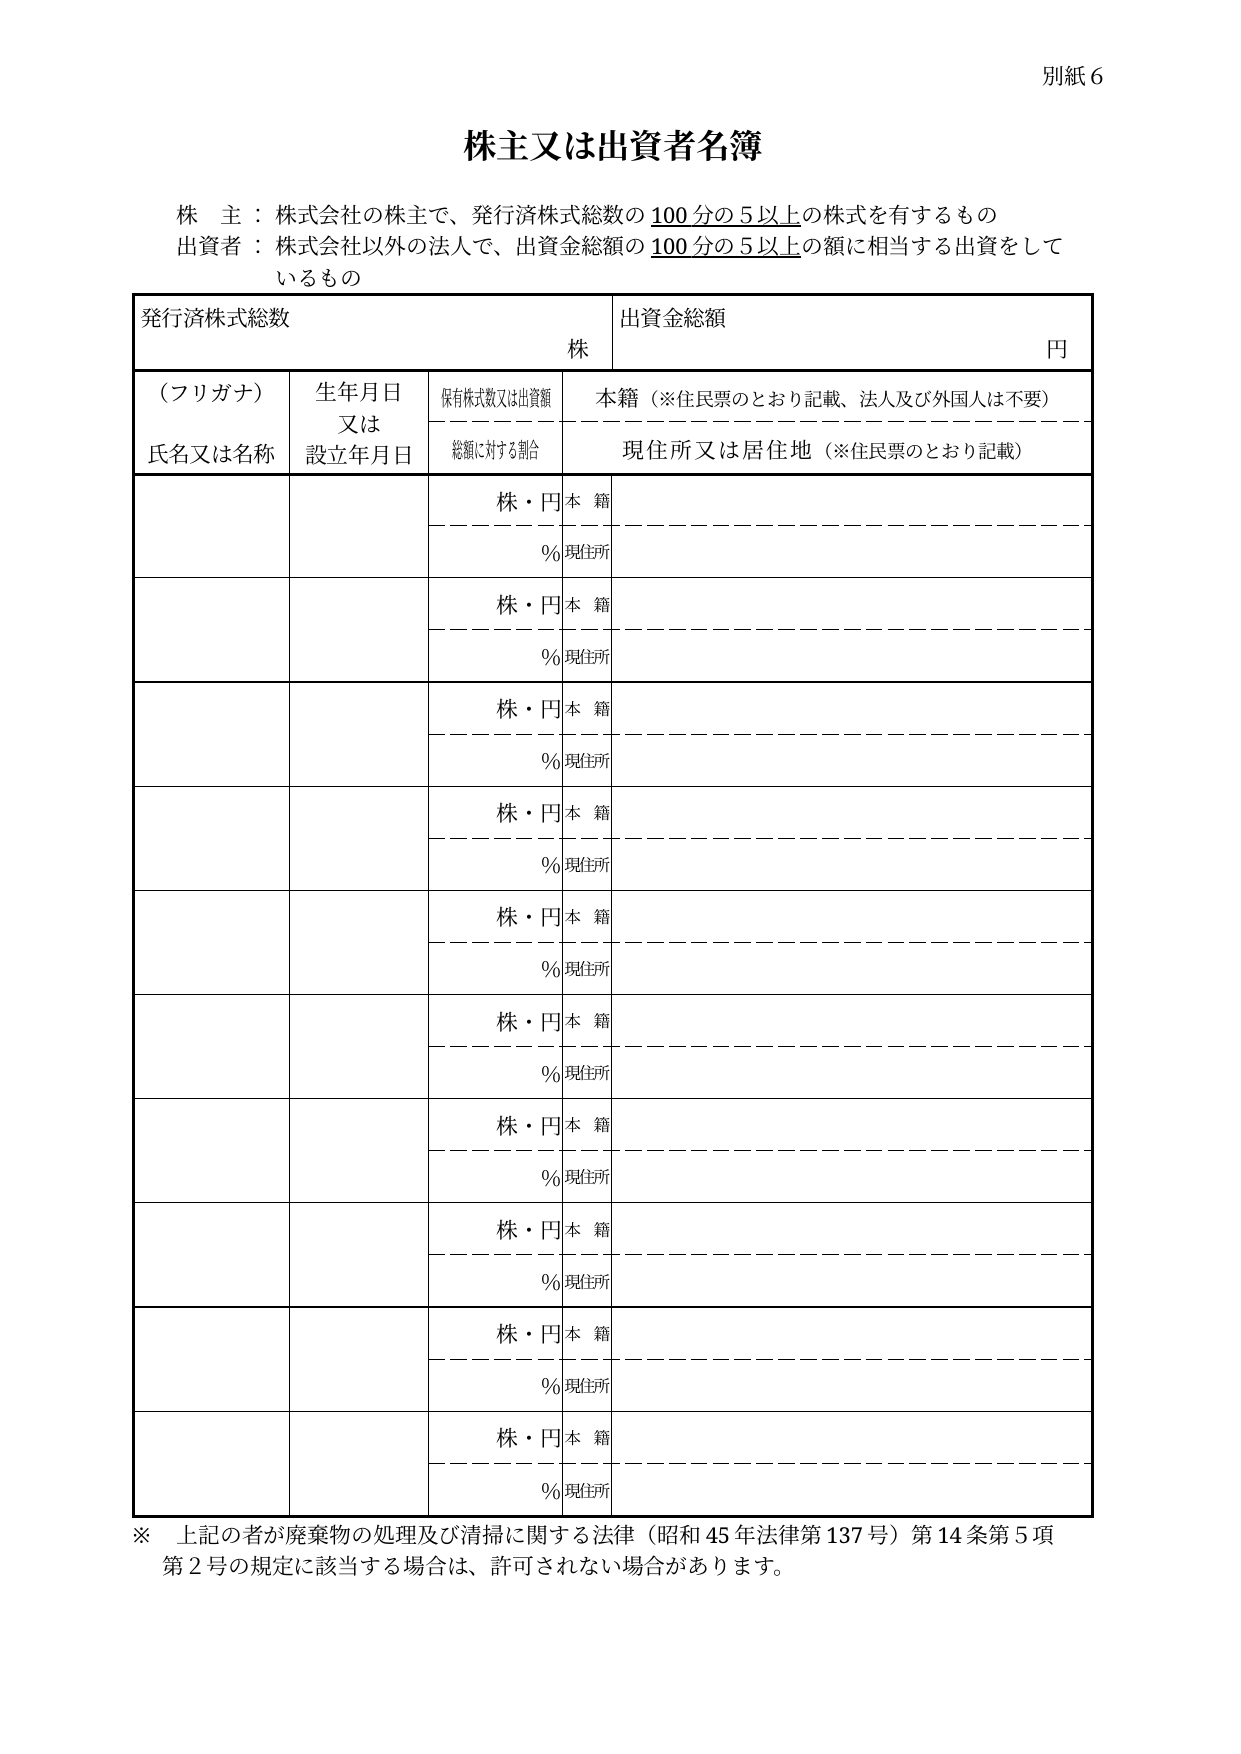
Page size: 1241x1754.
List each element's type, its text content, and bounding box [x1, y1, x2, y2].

table_cell [612, 525, 1091, 577]
table_cell 現住所 [563, 734, 611, 786]
table_cell 本 籍 [563, 891, 611, 942]
table_cell [290, 1203, 428, 1306]
table_cell [612, 578, 1091, 629]
table_cell ％ [429, 734, 562, 786]
table_cell ％ [429, 1359, 562, 1411]
table_cell [612, 476, 1091, 525]
table_cell [612, 891, 1091, 942]
text 別紙６ [89, 59, 1108, 91]
table_cell ％ [429, 1046, 562, 1098]
table_cell ％ [429, 1254, 562, 1306]
table_cell 株・円 [429, 683, 562, 733]
table_cell 生年月日 又は 設立年月日 [290, 372, 428, 473]
table_cell 本 籍 [563, 1099, 611, 1150]
table_cell 現住所 [563, 1254, 611, 1306]
table_cell [612, 1308, 1091, 1358]
table_cell 本籍（※住民票のとおり記載、法人及び外国人は不要） [563, 372, 1091, 421]
table_cell [135, 1412, 289, 1515]
table_cell 現住所 [563, 629, 611, 681]
table_cell [135, 995, 289, 1098]
table_cell ％ [429, 838, 562, 890]
table_cell [612, 838, 1091, 890]
table_cell 保有株式数又は出資額 [429, 372, 562, 421]
table_cell 現住所 [563, 838, 611, 890]
table_cell [290, 476, 428, 577]
table_cell [290, 1308, 428, 1411]
table_cell [612, 995, 1091, 1046]
table_cell 本 籍 [563, 1203, 611, 1254]
table_cell [135, 476, 289, 577]
table_cell [290, 578, 428, 681]
table_cell 株・円 [429, 578, 562, 629]
table_cell 本 籍 [563, 995, 611, 1046]
table_cell 株・円 [429, 891, 562, 942]
table_cell 総額に対する割合 [429, 421, 562, 473]
table_cell [612, 1359, 1091, 1411]
text 出資者 ： 株式会社以外の法人で、出資金総額の100分の５以上の額に相当する出資をして [89, 229, 1137, 261]
list 上記の者が廃棄物の処理及び清掃に関する法律（昭和45年法律第137号）第14条第５項 [132, 1518, 1137, 1549]
table_cell 本 籍 [563, 476, 611, 525]
text 株主又は出資者名簿 [89, 120, 1137, 168]
table_cell [290, 1412, 428, 1515]
table_cell 本 籍 [563, 683, 611, 733]
table_cell 本 籍 [563, 1308, 611, 1358]
table_cell [612, 1046, 1091, 1098]
table_cell [612, 683, 1091, 733]
table_cell [135, 1308, 289, 1411]
table_cell 現住所 [563, 1150, 611, 1202]
table_cell [612, 1463, 1091, 1515]
table_cell ％ [429, 629, 562, 681]
table_cell [290, 891, 428, 994]
table_cell 株・円 [429, 476, 562, 525]
table_cell 株・円 [429, 1412, 562, 1463]
table_cell [612, 942, 1091, 994]
text 第２号の規定に該当する場合は、許可されない場合があります。 [132, 1549, 1137, 1581]
table_cell 本 籍 [563, 1412, 611, 1463]
table_cell 本 籍 [563, 578, 611, 629]
table_cell 株・円 [429, 1308, 562, 1358]
table_cell [612, 629, 1091, 681]
table_cell [612, 787, 1091, 838]
table_cell 株・円 [429, 787, 562, 838]
table_header 発行済株式総数 株 [135, 296, 612, 369]
table_cell [612, 1412, 1091, 1463]
text 株 主 ： 株式会社の株主で、発行済株式総数の100分の５以上の株式を有するもの [89, 198, 1137, 229]
table_cell ％ [429, 525, 562, 577]
table_cell 株・円 [429, 1099, 562, 1150]
table_cell [612, 734, 1091, 786]
table_cell （フリガナ） 氏名又は名称 [135, 372, 289, 473]
table_cell [612, 1254, 1091, 1306]
table_cell 現住所 [563, 1463, 611, 1515]
table_cell [290, 995, 428, 1098]
table_cell [612, 1150, 1091, 1202]
table_cell [290, 683, 428, 786]
text いるもの [89, 261, 1137, 293]
table_cell [135, 578, 289, 681]
table_cell 本 籍 [563, 787, 611, 838]
table_cell 株・円 [429, 1203, 562, 1254]
table_cell 株・円 [429, 995, 562, 1046]
table_cell ％ [429, 942, 562, 994]
table_cell [612, 1099, 1091, 1150]
table_cell 現住所又は居住地（※住民票のとおり記載） [563, 421, 1091, 473]
table_cell ％ [429, 1150, 562, 1202]
table_cell 現住所 [563, 1046, 611, 1098]
table_cell [612, 1203, 1091, 1254]
table_cell [135, 1203, 289, 1306]
table_cell 現住所 [563, 1359, 611, 1411]
table_cell [135, 787, 289, 890]
table_cell ％ [429, 1463, 562, 1515]
table_cell 現住所 [563, 525, 611, 577]
table_cell [135, 891, 289, 994]
table_cell [135, 1099, 289, 1202]
table_cell 現住所 [563, 942, 611, 994]
table_header 出資金総額 円 [613, 296, 1091, 369]
table_cell [135, 683, 289, 786]
table_cell [290, 1099, 428, 1202]
table_cell [290, 787, 428, 890]
